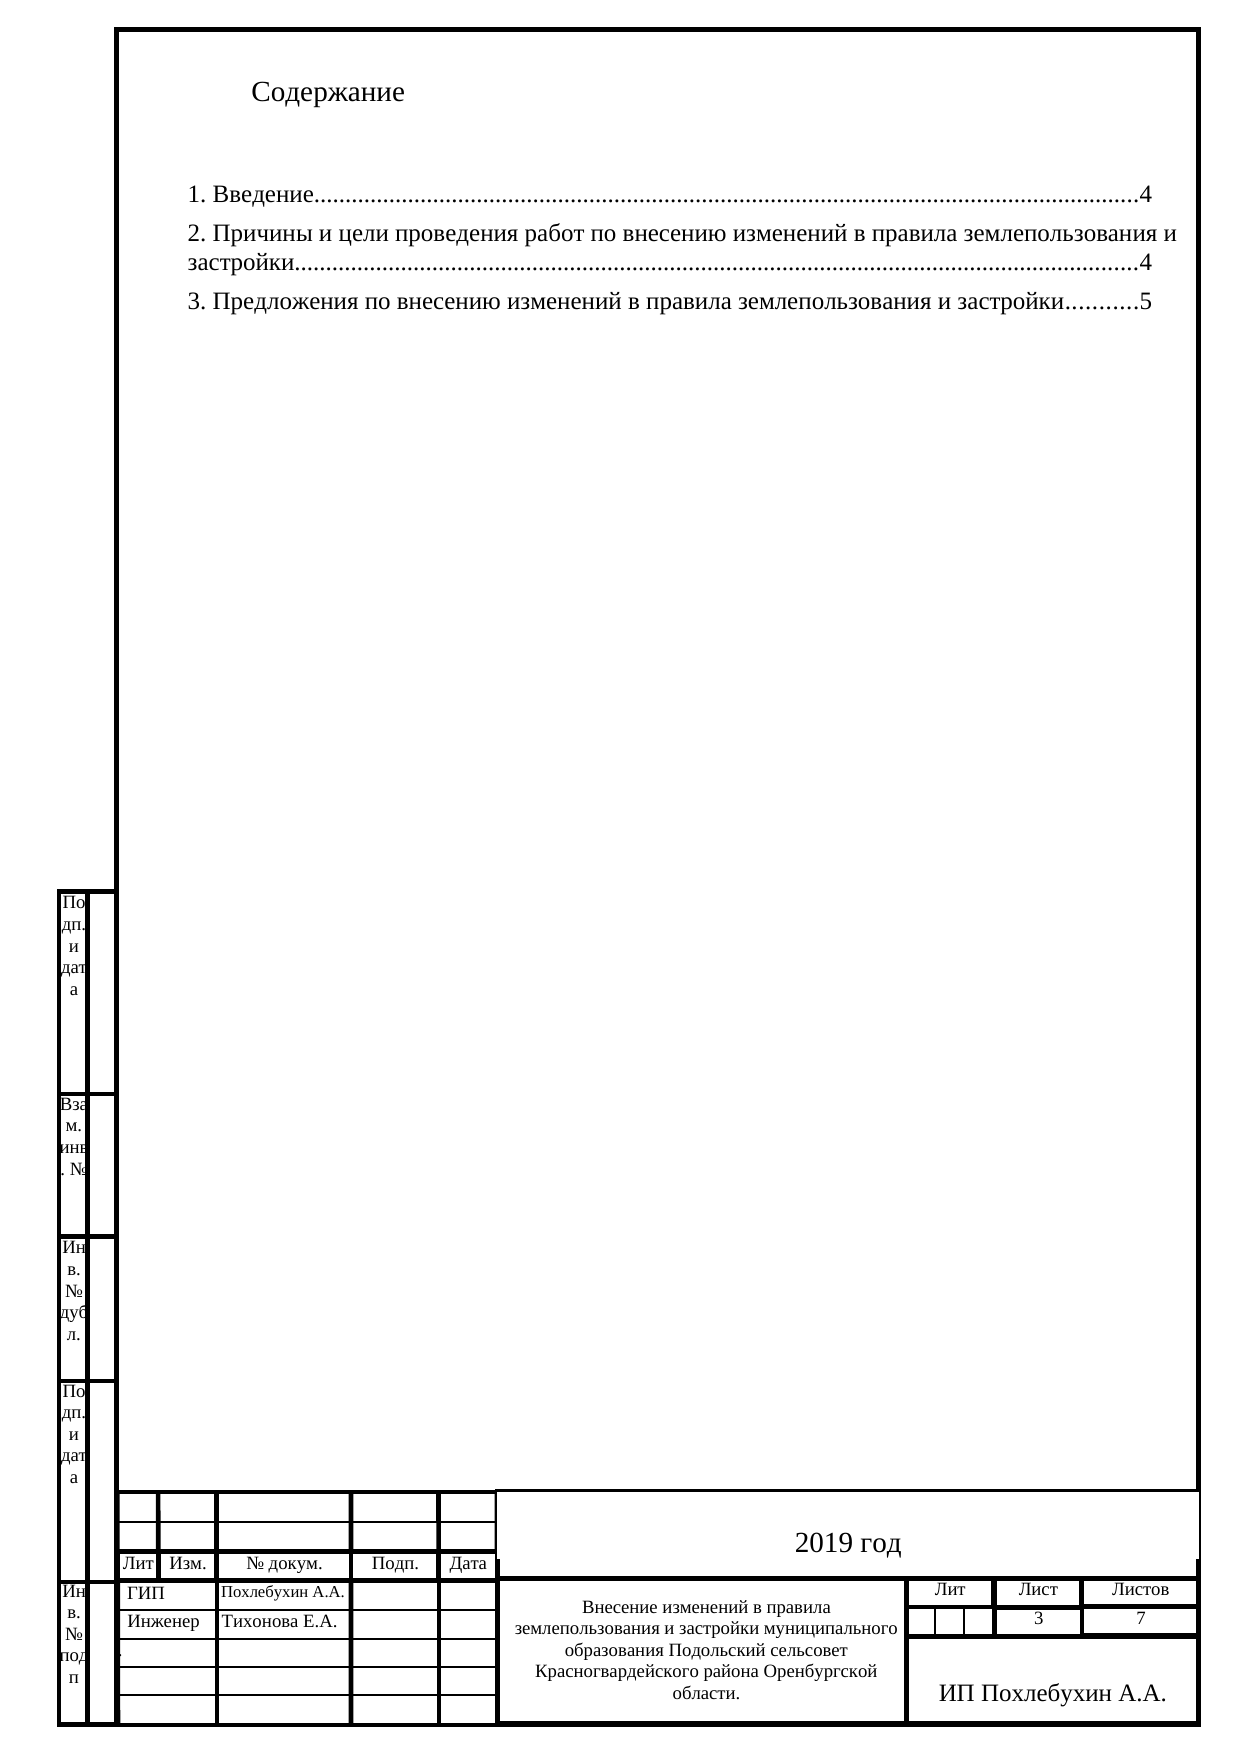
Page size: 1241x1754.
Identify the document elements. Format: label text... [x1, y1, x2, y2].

text Содержание [162, 74, 1181, 107]
